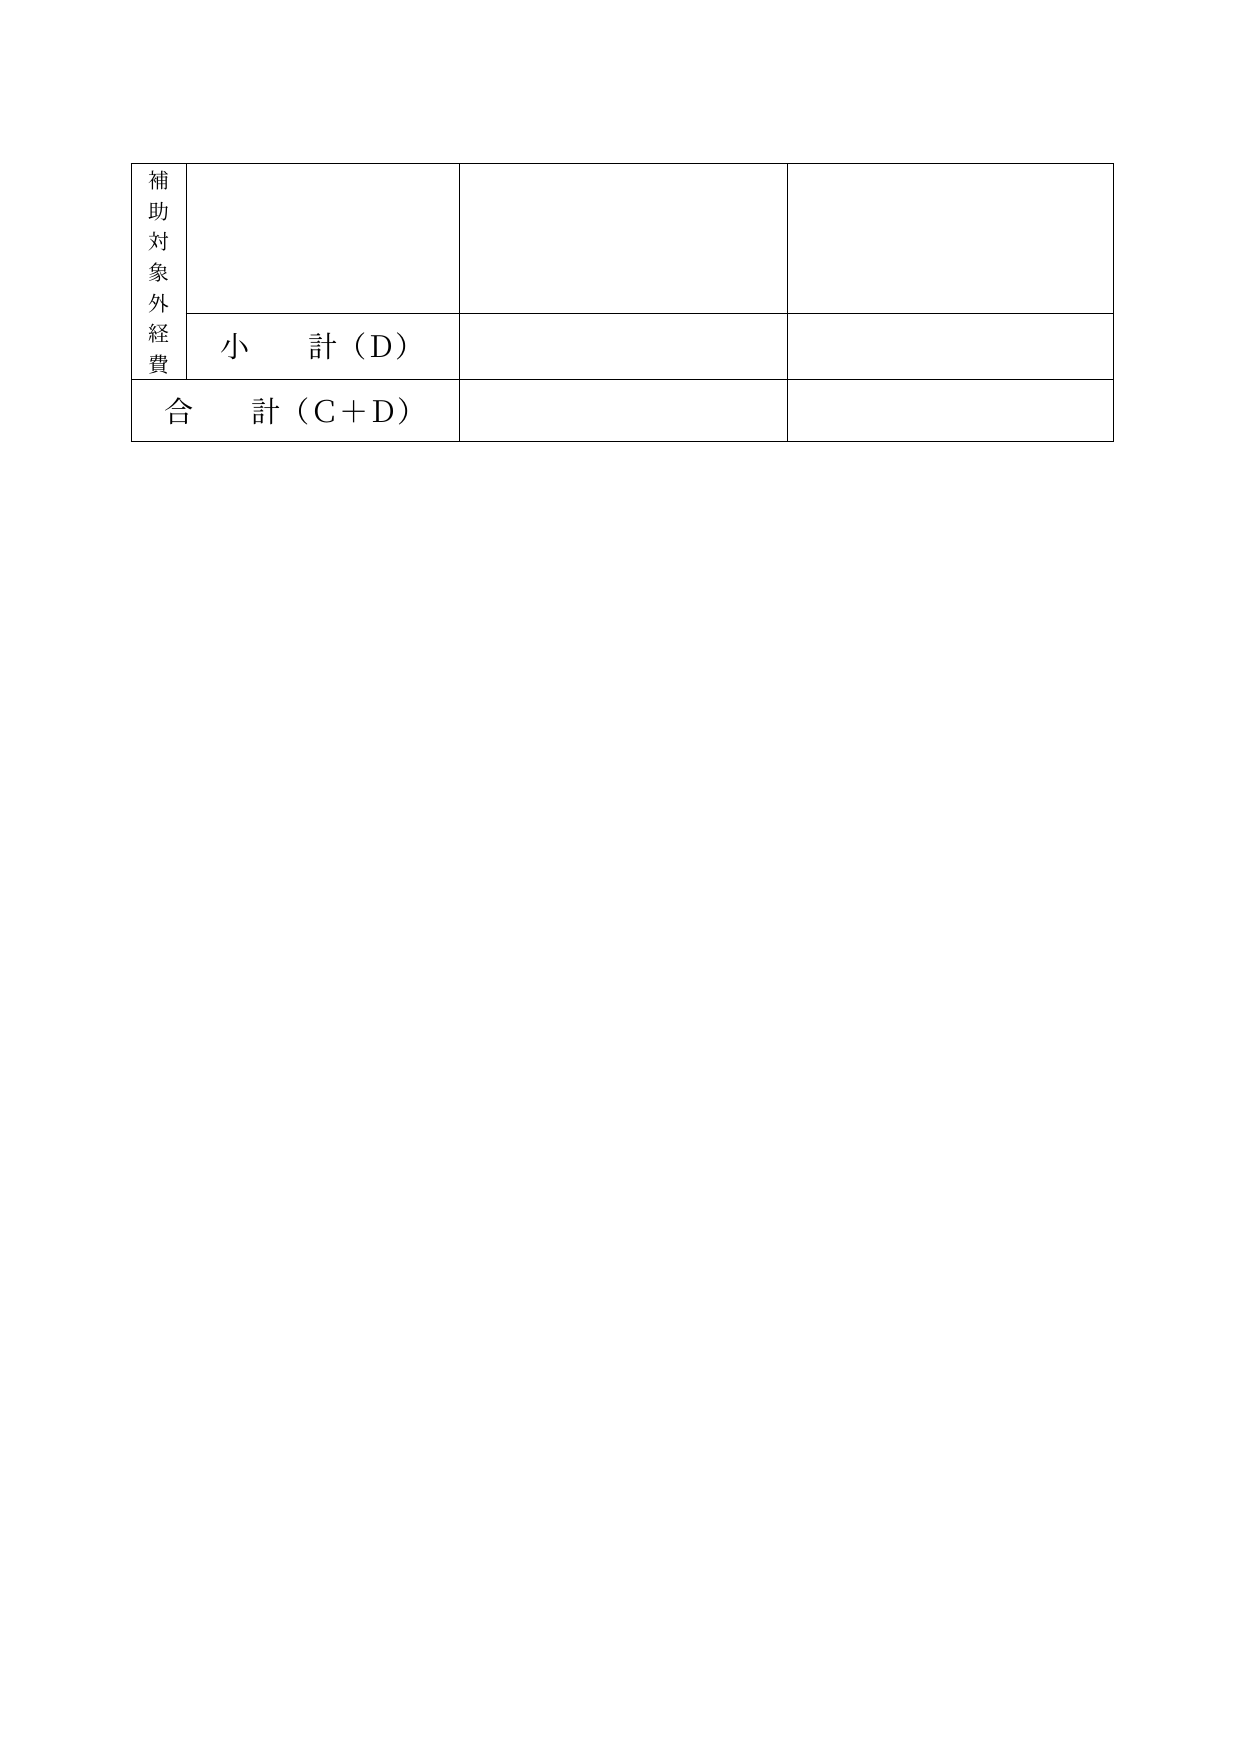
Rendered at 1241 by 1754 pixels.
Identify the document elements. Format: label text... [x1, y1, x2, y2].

table_cell [788, 380, 1113, 441]
table_cell [788, 314, 1113, 379]
table_cell 補助 対象外経費 [132, 164, 186, 379]
table_cell [788, 164, 1113, 313]
table_cell 小 計（Ｄ） [187, 314, 459, 379]
table_cell [460, 380, 787, 441]
table_cell 合 計（Ｃ＋Ｄ） [132, 380, 459, 441]
table_cell [460, 314, 787, 379]
table_cell [460, 164, 787, 313]
table_cell [187, 164, 459, 313]
